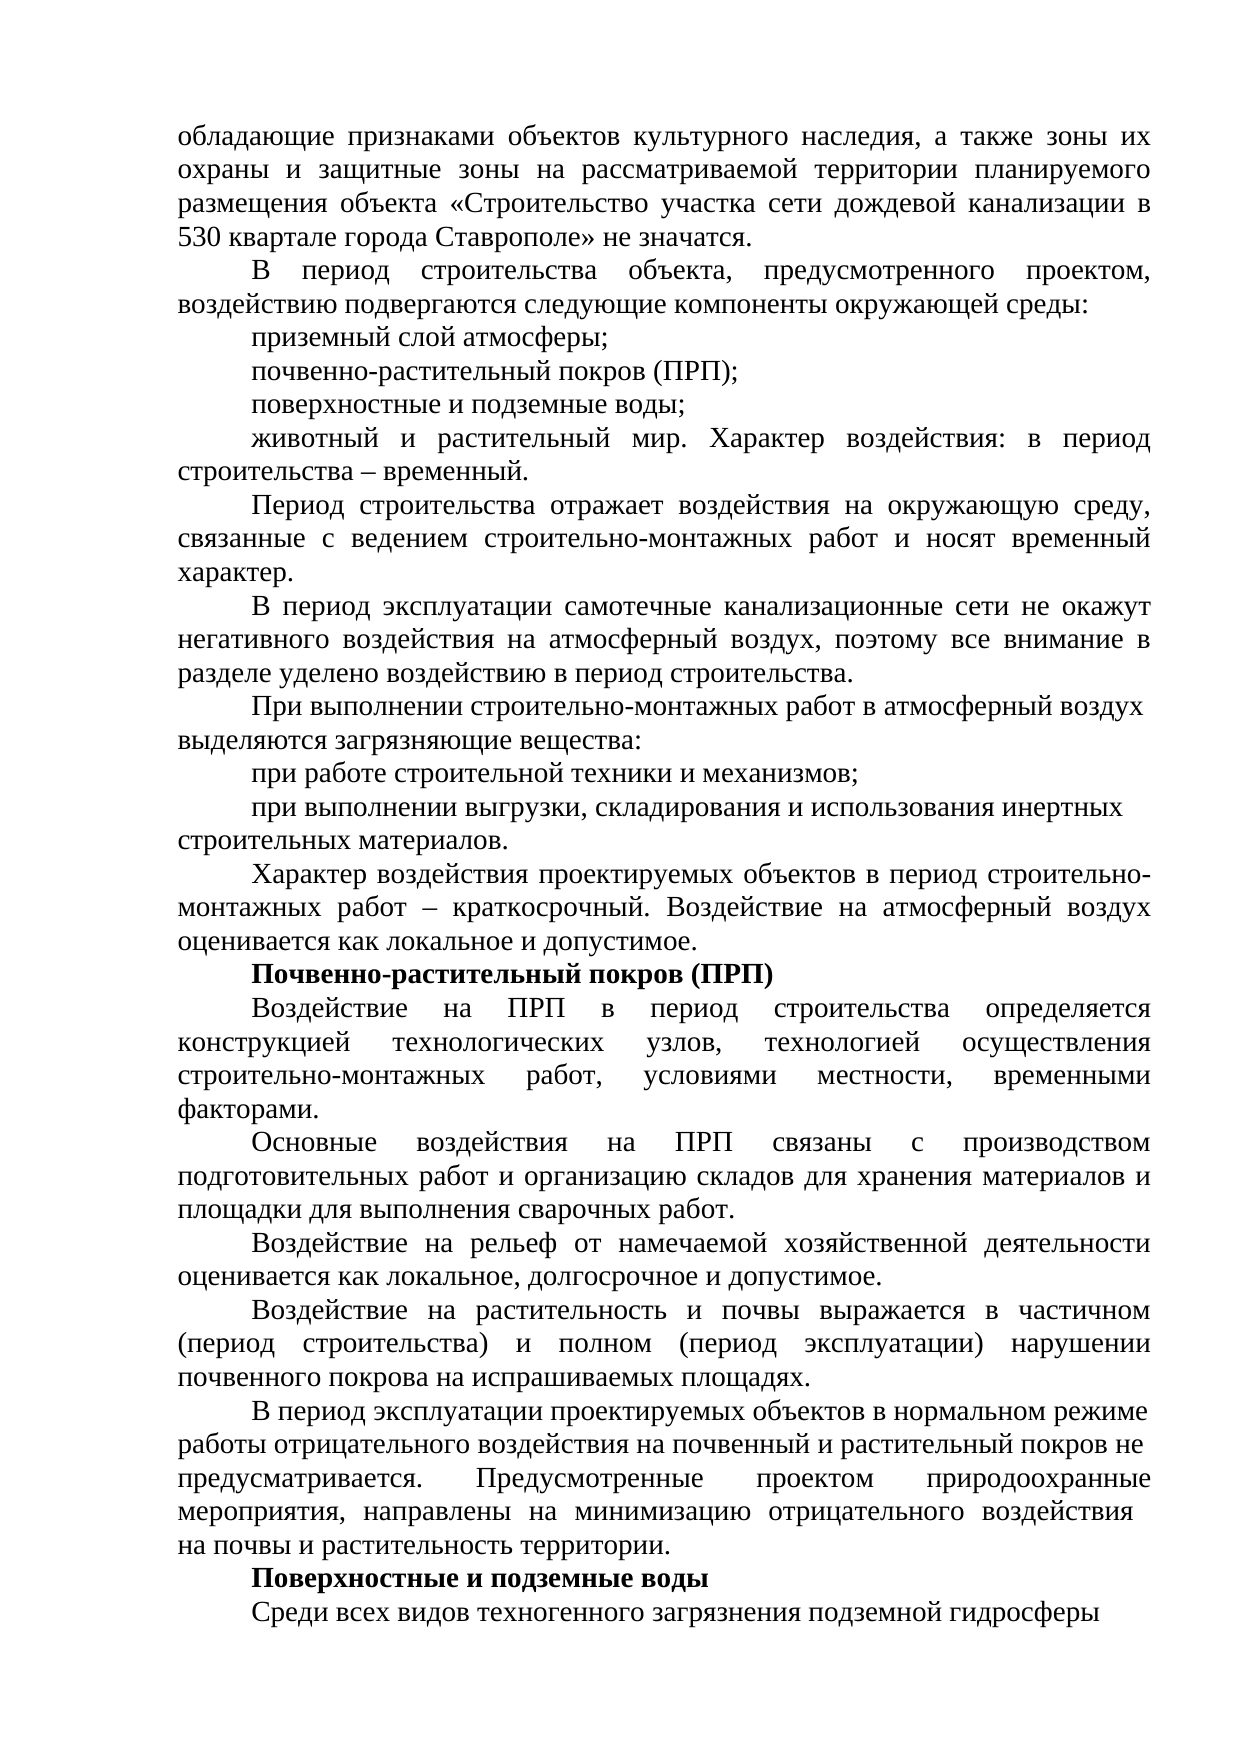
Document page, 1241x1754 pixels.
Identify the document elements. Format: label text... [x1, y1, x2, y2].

text В период эксплуатации проектируемых объектов в нормальном режиме [177, 1393, 1152, 1426]
text При выполнении строительно-монтажных работ в атмосферный воздух [177, 688, 1152, 722]
text при выполнении выгрузки, складирования и использования инертных [177, 789, 1152, 822]
text поверхностные и подземные воды; [177, 386, 1152, 420]
text Поверхностные и подземные воды [177, 1560, 1152, 1594]
text приземный слой атмосферы; [177, 319, 1152, 353]
text Воздействие на рельеф от намечаемой хозяйственной деятельности оценивается как локальное, долгосрочное и допустимое. [177, 1225, 1152, 1292]
text В период эксплуатации самотечные канализационные сети не окажут негативного воздействия на атмосферный воздух, поэтому все внимание в разделе уделено воздействию в период строительства. [177, 588, 1152, 688]
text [177, 118, 1152, 252]
text при работе строительной техники и механизмов; [177, 755, 1152, 789]
text Среди всех видов техногенного загрязнения подземной гидросферы [177, 1594, 1152, 1627]
text Воздействие на растительность и почвы выражается в частичном (период строительства) и полном (период эксплуатации) нарушении почвенного покрова на испрашиваемых площадях. [177, 1292, 1152, 1393]
text Почвенно-растительный покров (ПРП) [177, 957, 1152, 990]
text Воздействие на ПРП в период строительства определяется конструкцией технологических узлов, технологией осуществления строительно-монтажных работ, условиями местности, временными факторами. [177, 990, 1152, 1124]
text В период строительства объекта, предусмотренного проектом, воздействию подвергаются следующие компоненты окружающей среды: [177, 252, 1152, 319]
text предусматривается. Предусмотренные проектом природоохранные мероприятия, направлены на минимизацию отрицательного воздействия на почвы и растительность территории. [177, 1460, 1152, 1560]
text Характер воздействия проектируемых объектов в период строительно-монтажных работ – краткосрочный. Воздействие на атмосферный воздух оценивается как локальное и допустимое. [177, 856, 1152, 957]
text почвенно-растительный покров (ПРП); [177, 353, 1152, 386]
text Период строительства отражает воздействия на окружающую среду, связанные с ведением строительно-монтажных работ и носят временный характер. [177, 487, 1152, 588]
text работы отрицательного воздействия на почвенный и растительный покров не [177, 1426, 1152, 1460]
text строительных материалов. [177, 822, 1152, 856]
text Основные воздействия на ПРП связаны с производством подготовительных работ и организацию складов для хранения материалов и площадки для выполнения сварочных работ. [177, 1124, 1152, 1225]
text выделяются загрязняющие вещества: [177, 722, 1152, 755]
text животный и растительный мир. Характер воздействия: в период строительства – временный. [177, 420, 1152, 487]
